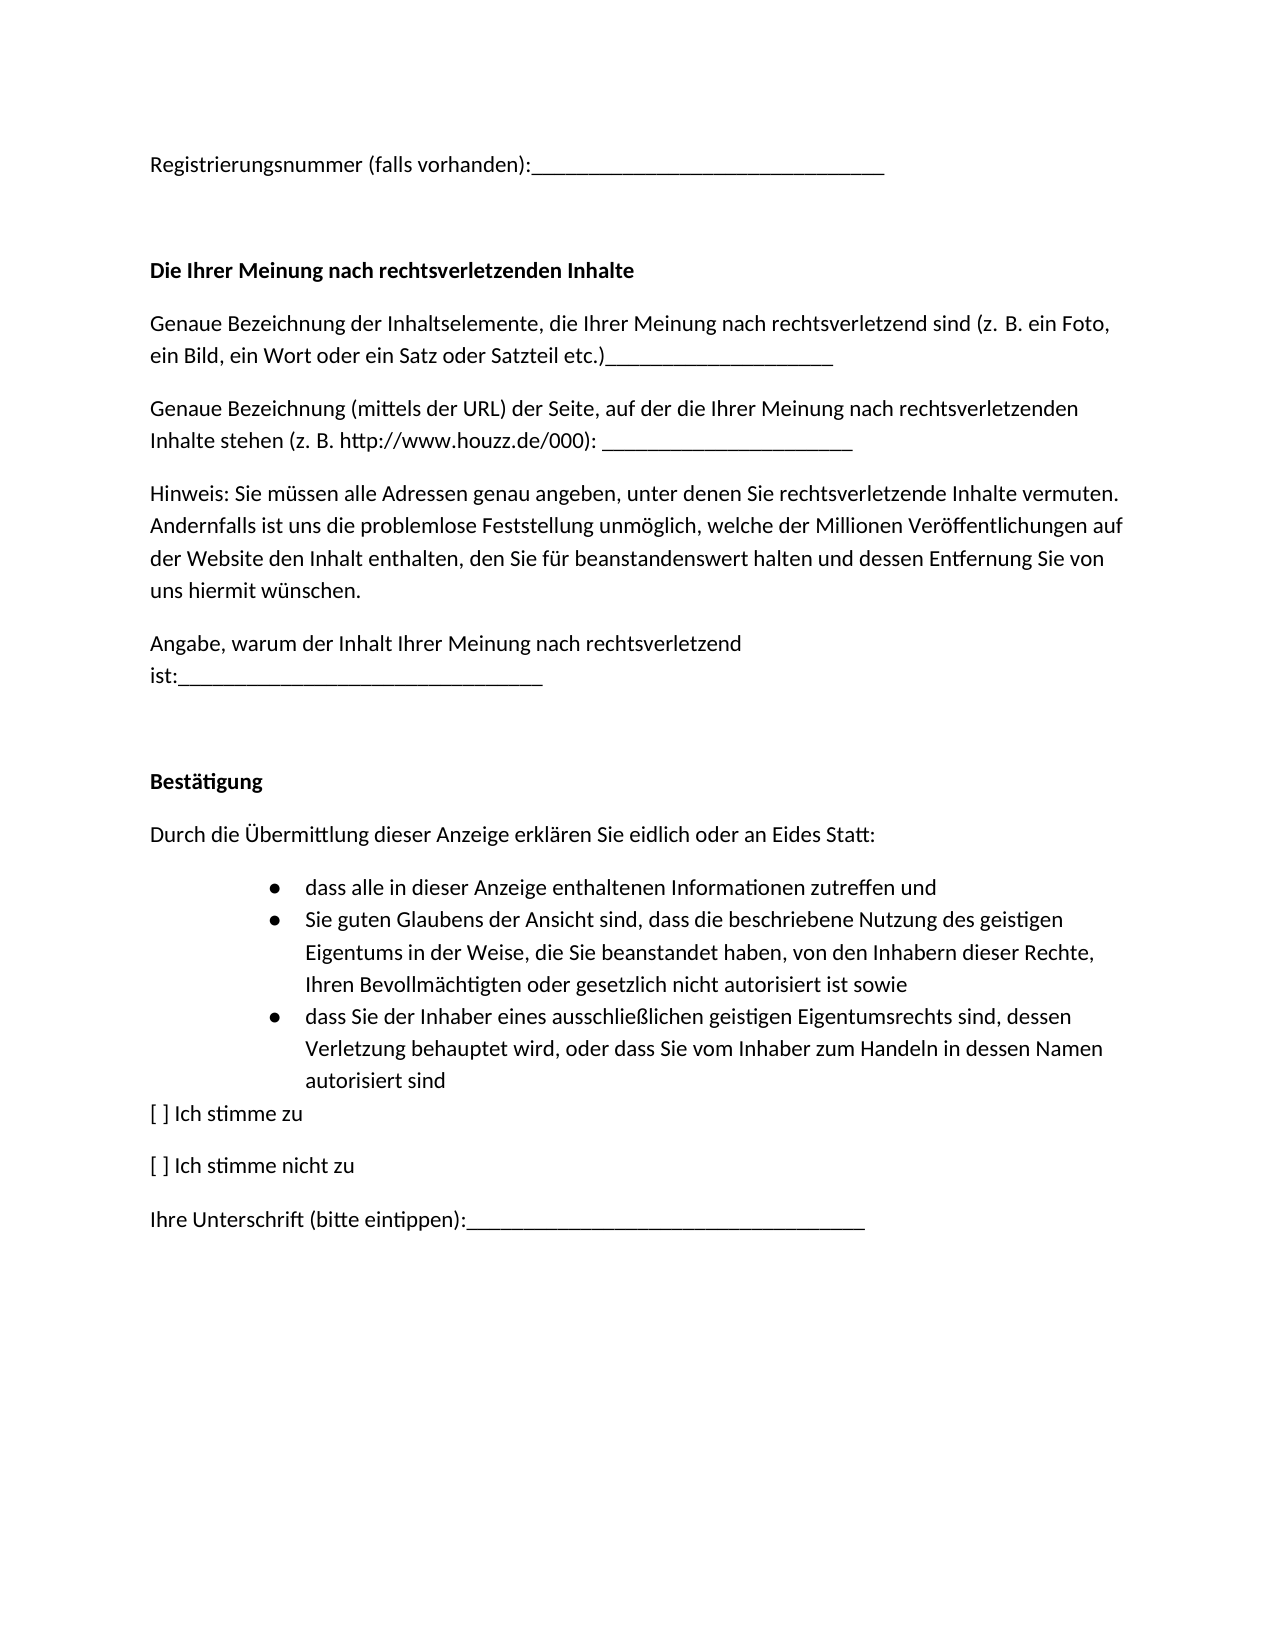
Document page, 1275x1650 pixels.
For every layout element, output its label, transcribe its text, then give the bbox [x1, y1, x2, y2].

text [ ] Ich stimme zu [150, 1099, 1125, 1127]
list Sie guten Glaubens der Ansicht sind, dass die beschriebene Nutzung des geistigen Eigentums in der Weise, die Sie beanstandet haben, von den Inhabern dieser Rechte, Ihren Bevollmächtigten oder gesetzlich nicht autorisiert ist sowie [268, 906, 1125, 998]
text Ihre Unterschrift (bitte eintippen):___________________________________ [150, 1205, 1125, 1233]
text Hinweis: Sie müssen alle Adressen genau angeben, unter denen Sie rechtsverletzende Inhalte vermuten. Andernfalls ist uns die problemlose Feststellung unmöglich, welche der Millionen Veröffentlichungen auf der Website den Inhalt enthalten, den Sie für beanstandenswert halten und dessen Entfernung Sie von uns hiermit wünschen. [150, 479, 1125, 604]
text Genaue Bezeichnung der Inhaltselemente, die Ihrer Meinung nach rechtsverletzend sind (z. B. ein Foto, ein Bild, ein Wort oder ein Satz oder Satzteil etc.)____________________ [150, 309, 1125, 369]
list dass Sie der Inhaber eines ausschließlichen geistigen Eigentumsrechts sind, dessen Verletzung behauptet wird, oder dass Sie vom Inhaber zum Handeln in dessen Namen autorisiert sind [268, 1002, 1125, 1094]
text Die Ihrer Meinung nach rechtsverletzenden Inhalte [150, 256, 1125, 284]
text Registrierungsnummer (falls vorhanden):_______________________________ [150, 150, 1125, 178]
text Bestätigung [150, 767, 1125, 795]
text Genaue Bezeichnung (mittels der URL) der Seite, auf der die Ihrer Meinung nach rechtsverletzenden Inhalte stehen (z. B. http://www.houzz.de/000): ______________________ [150, 394, 1125, 454]
text Durch die Übermittlung dieser Anzeige erklären Sie eidlich oder an Eides Statt: [150, 820, 1125, 848]
list dass alle in dieser Anzeige enthaltenen Informationen zutreffen und [268, 873, 1125, 901]
text [ ] Ich stimme nicht zu [150, 1152, 1125, 1180]
text Angabe, warum der Inhalt Ihrer Meinung nach rechtsverletzend ist:________________________________ [150, 629, 1125, 689]
